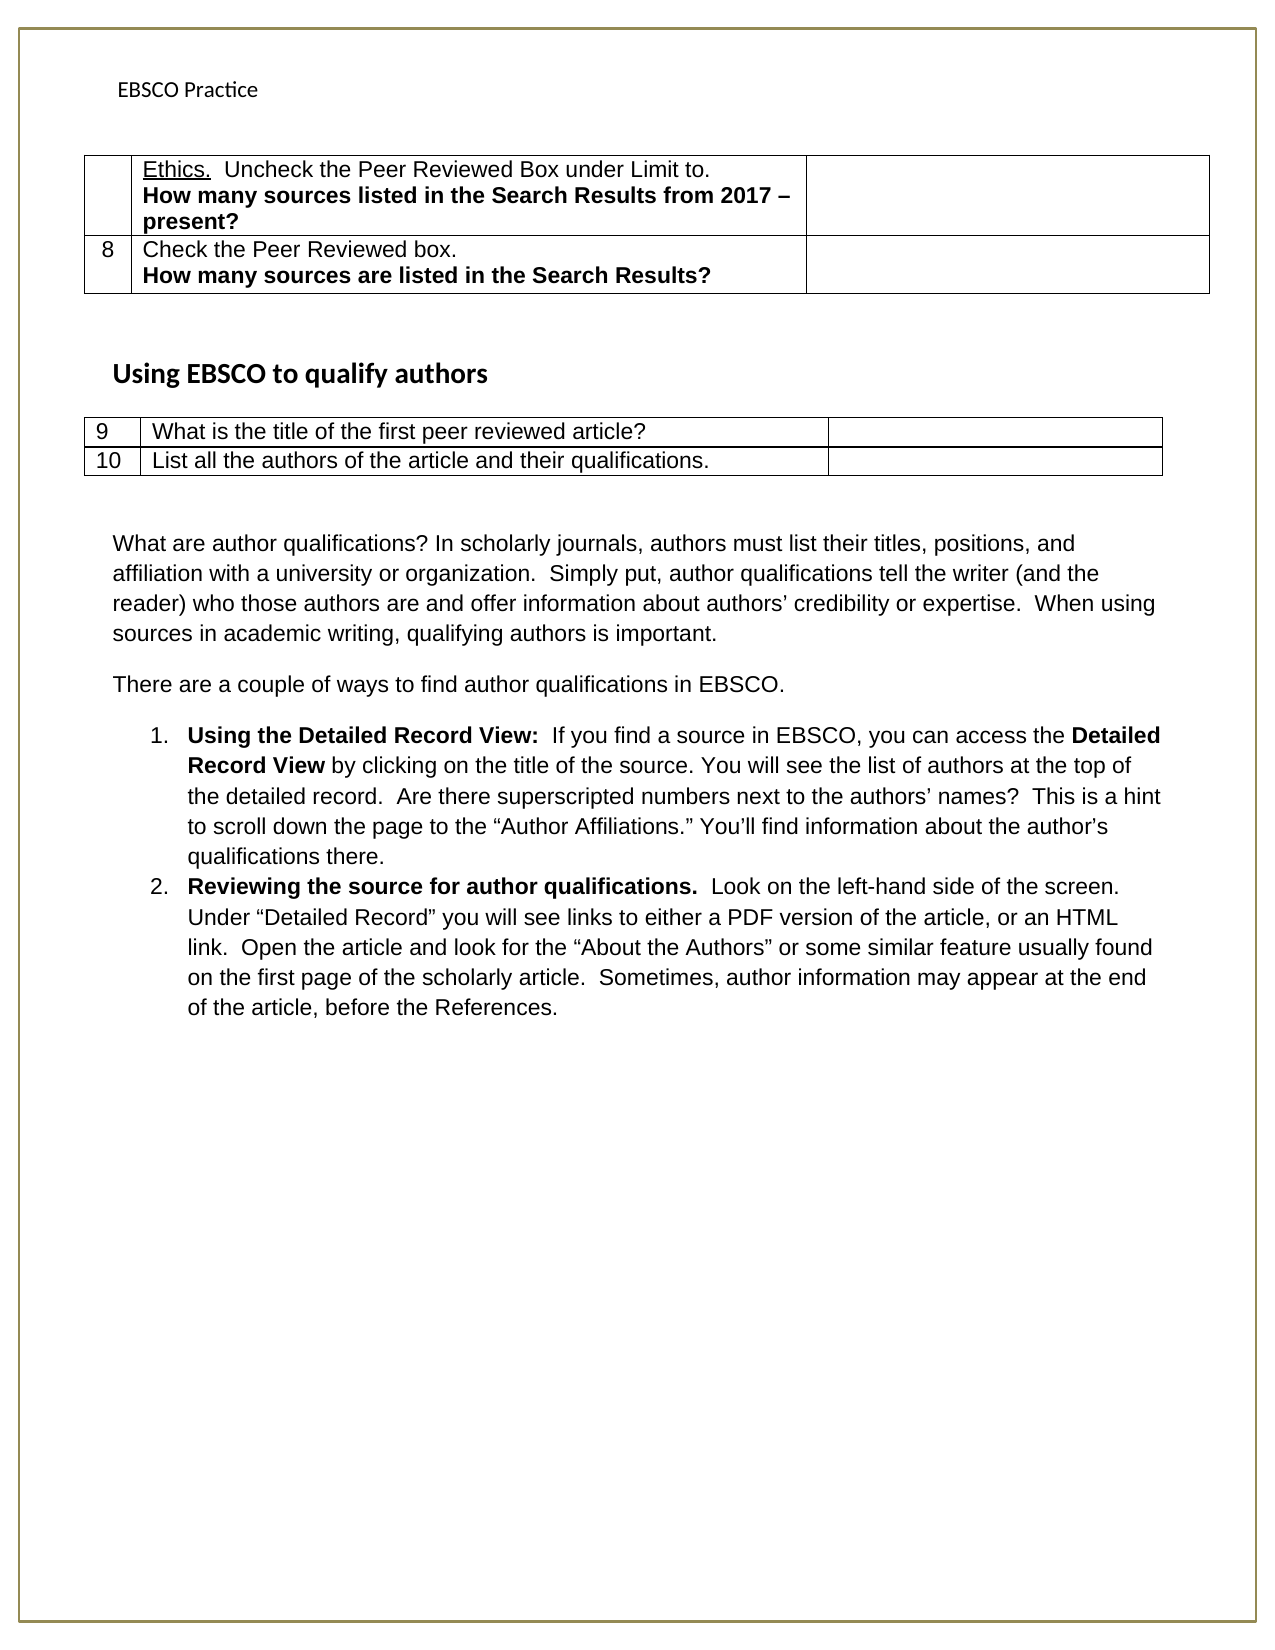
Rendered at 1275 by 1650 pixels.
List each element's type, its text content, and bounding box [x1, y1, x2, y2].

table_header What is the title of the first peer reviewed article? [141, 418, 828, 446]
text What are author qualifications? In scholarly journals, authors must list their titles, positions, and affiliation with a university or organization. Simply put, author qualifications tell the writer (and the reader) who those authors are and offer information about authors’ credibility or expertise. When using sources in academic writing, qualifying authors is important. [112, 529, 1162, 646]
table_cell List all the authors of the article and their qualifications. [141, 448, 828, 475]
table_cell 10 [85, 448, 140, 475]
table_header 9 [85, 418, 140, 446]
table_cell 8 [85, 236, 131, 293]
table_cell Check the Peer Reviewed box. How many sources are listed in the Search Results? [132, 236, 806, 293]
table_cell [829, 448, 1162, 475]
table_cell [807, 236, 1209, 293]
table_header [829, 418, 1162, 446]
text There are a couple of ways to find author qualifications in EBSCO. [112, 671, 1162, 697]
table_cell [132, 156, 806, 235]
list Reviewing the source for author qualifications. Look on the left-hand side of the screen. Under “Detailed Record” you will see links to either a PDF version of the article, or an HTML link. Open the article and look for the “About the Authors” or some similar feature usually found on the first page of the scholarly article. Sometimes, author information may appear at the end of the article, before the References. [150, 873, 1162, 1020]
list Using the Detailed Record View: If you find a source in EBSCO, you can access the Detailed Record View by clicking on the title of the source. You will see the list of authors at the top of the detailed record. Are there superscripted numbers next to the authors’ names? This is a hint to scroll down the page to the “Author Affiliations.” You’ll find information about the author’s qualifications there. [150, 722, 1162, 869]
text Using EBSCO to qualify authors [112, 356, 1162, 391]
table_cell 7 [85, 156, 131, 235]
table_cell [807, 156, 1209, 235]
